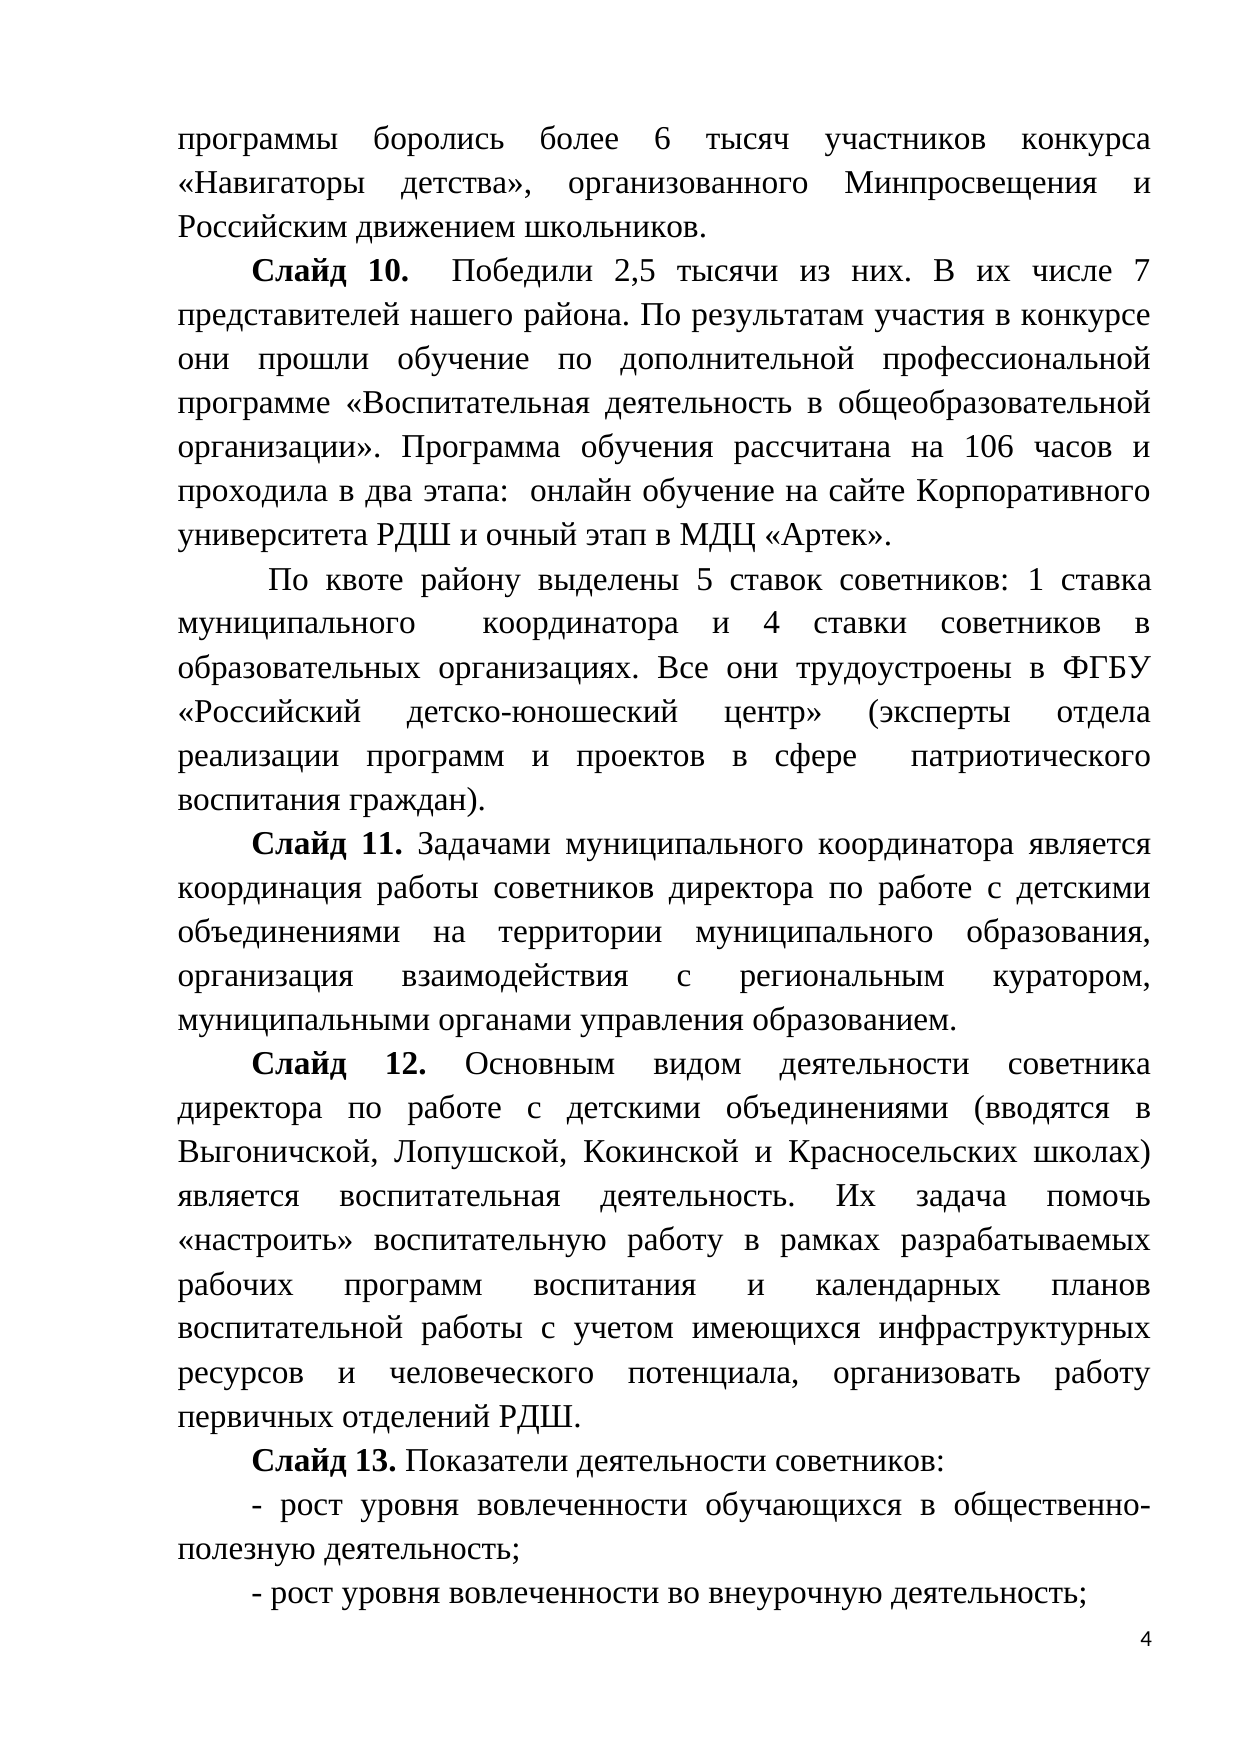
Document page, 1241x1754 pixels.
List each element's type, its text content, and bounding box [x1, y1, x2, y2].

text Слайд 12. Основным видом деятельности советника директора по работе с детскими объединениями (вводятся в Выгоничской, Лопушской, Кокинской и Красносельских школах) является воспитательная деятельность. Их задача помочь «настроить» воспитательную работу в рамках разрабатываемых рабочих программ воспитания и календарных планов воспитательной работы с учетом имеющихся инфраструктурных ресурсов и человеческого потенциала, организовать работу первичных отделений РДШ. [177, 1043, 1152, 1434]
text - рост уровня вовлеченности во внеурочную деятельность; [177, 1572, 1152, 1611]
text - рост уровня вовлеченности обучающихся в общественно-полезную деятельность; [177, 1484, 1152, 1566]
text Слайд 11. Задачами муниципального координатора является координация работы советников директора по работе с детскими объединениями на территории муниципального образования, организация взаимодействия с региональным куратором, муниципальными органами управления образованием. [177, 823, 1152, 1038]
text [177, 118, 1152, 244]
text Слайд 10. Победили 2,5 тысячи из них. В их числе 7 представителей нашего района. По результатам участия в конкурсе они прошли обучение по дополнительной профессиональной программе «Воспитательная деятельность в общеобразовательной организации». Программа обучения рассчитана на 106 часов и проходила в два этапа: онлайн обучение на сайте Корпоративного университета РДШ и очный этап в МДЦ «Артек». [177, 250, 1152, 553]
text По квоте району выделены 5 ставок советников: 1 ставка муниципального координатора и 4 ставки советников в образовательных организациях. Все они трудоустроены в ФГБУ «Российский детско-юношеский центр» (эксперты отдела реализации программ и проектов в сфере патриотического воспитания граждан). [177, 559, 1152, 817]
text Слайд 13. Показатели деятельности советников: [177, 1440, 1152, 1478]
